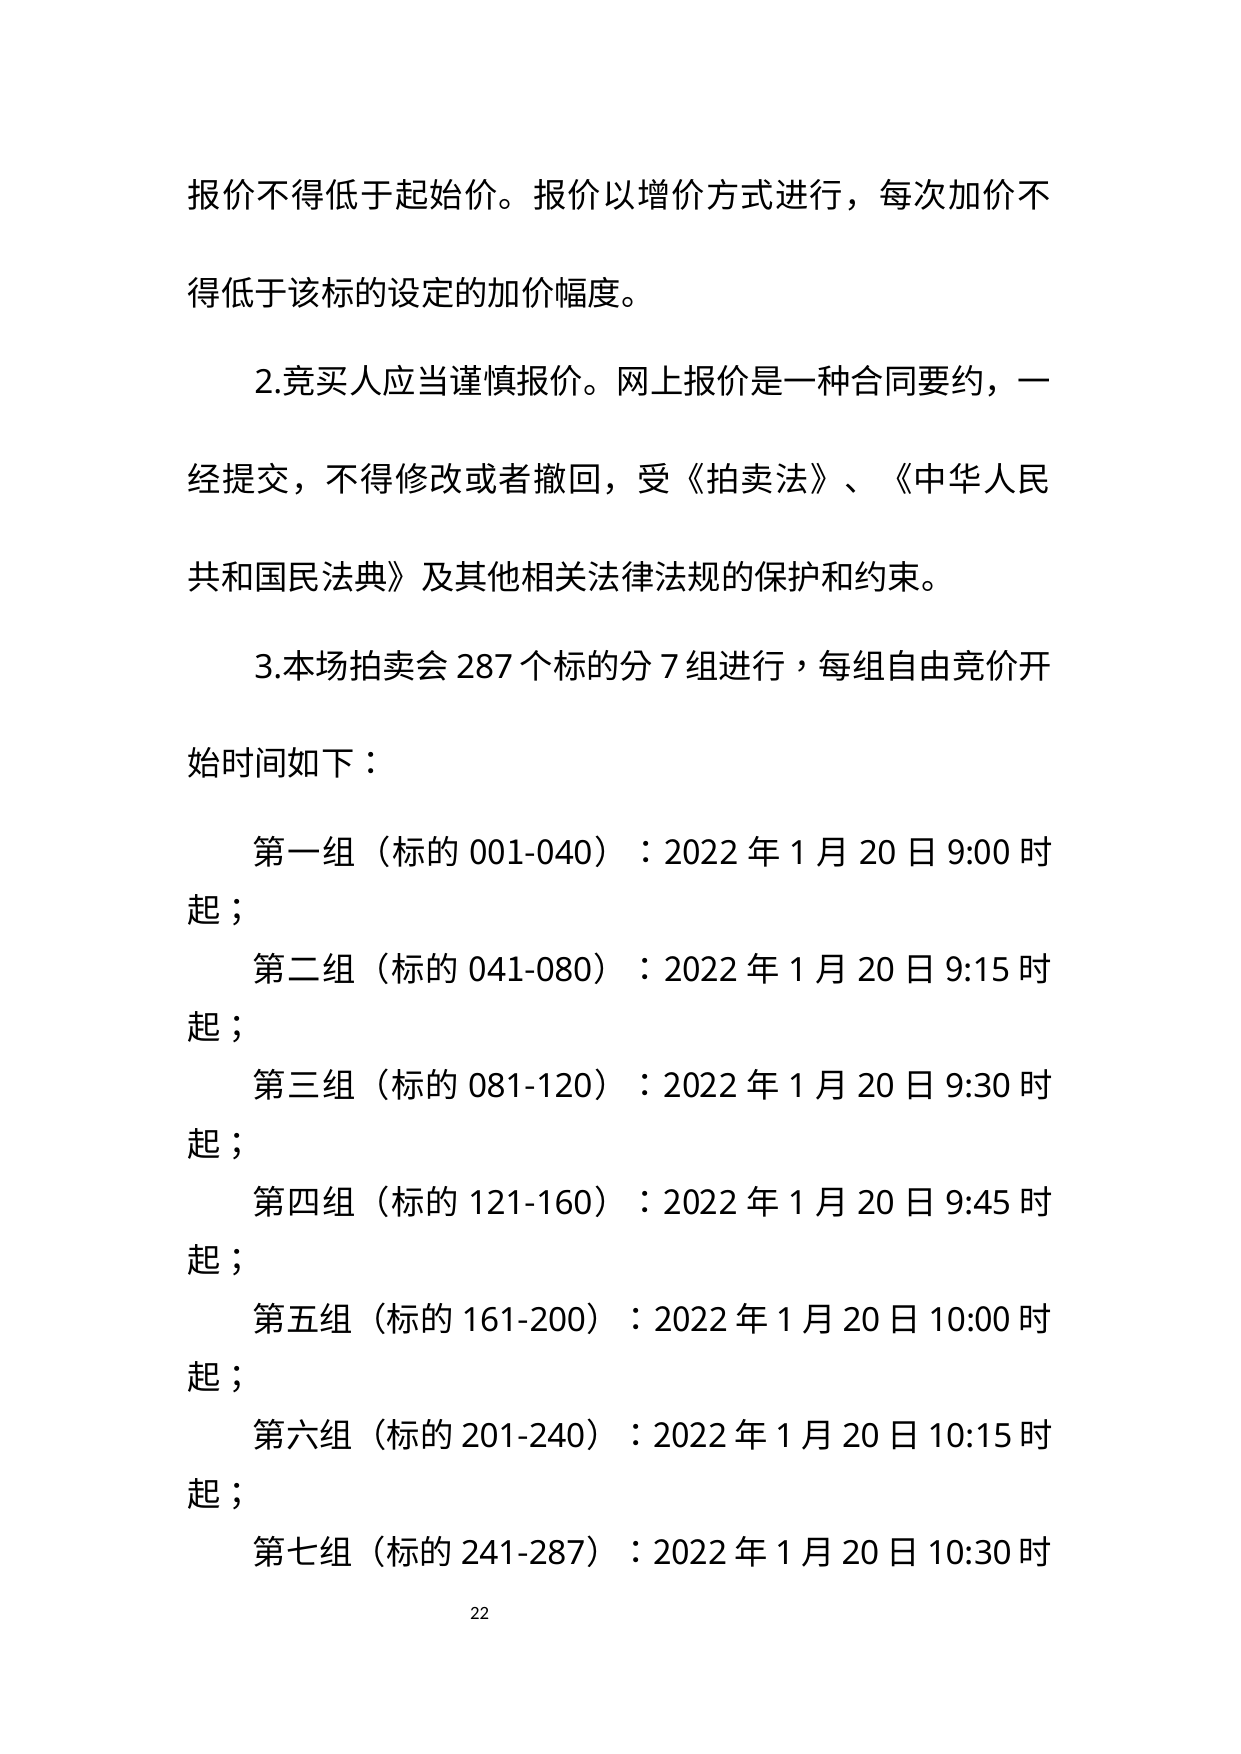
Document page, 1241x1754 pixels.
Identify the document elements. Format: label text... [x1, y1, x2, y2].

text 第六组（标的201-240）：2022年1月20日10:15时起； [187, 1401, 1053, 1518]
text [187, 1518, 1053, 1576]
text 第二组（标的041-080）：2022年1月20日9:15时起； [187, 934, 1053, 1051]
text 第三组（标的081-120）：2022年1月20日9:30时起； [187, 1051, 1053, 1168]
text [187, 161, 1053, 323]
text 第一组（标的001-040）：2022年1月20日9:00时起； [187, 818, 1053, 934]
text 3.本场拍卖会287个标的分7组进行，每组自由竞价开始时间如下： [187, 631, 1053, 794]
text 第四组（标的121-160）：2022年1月20日9:45时起； [187, 1168, 1053, 1284]
text 第五组（标的161-200）：2022年1月20日10:00时起； [187, 1284, 1053, 1401]
text 2.竞买人应当谨慎报价。网上报价是一种合同要约，一经提交，不得修改或者撤回，受《拍卖法》、《中华人民共和国民法典》及其他相关法律法规的保护和约束。 [187, 347, 1053, 607]
